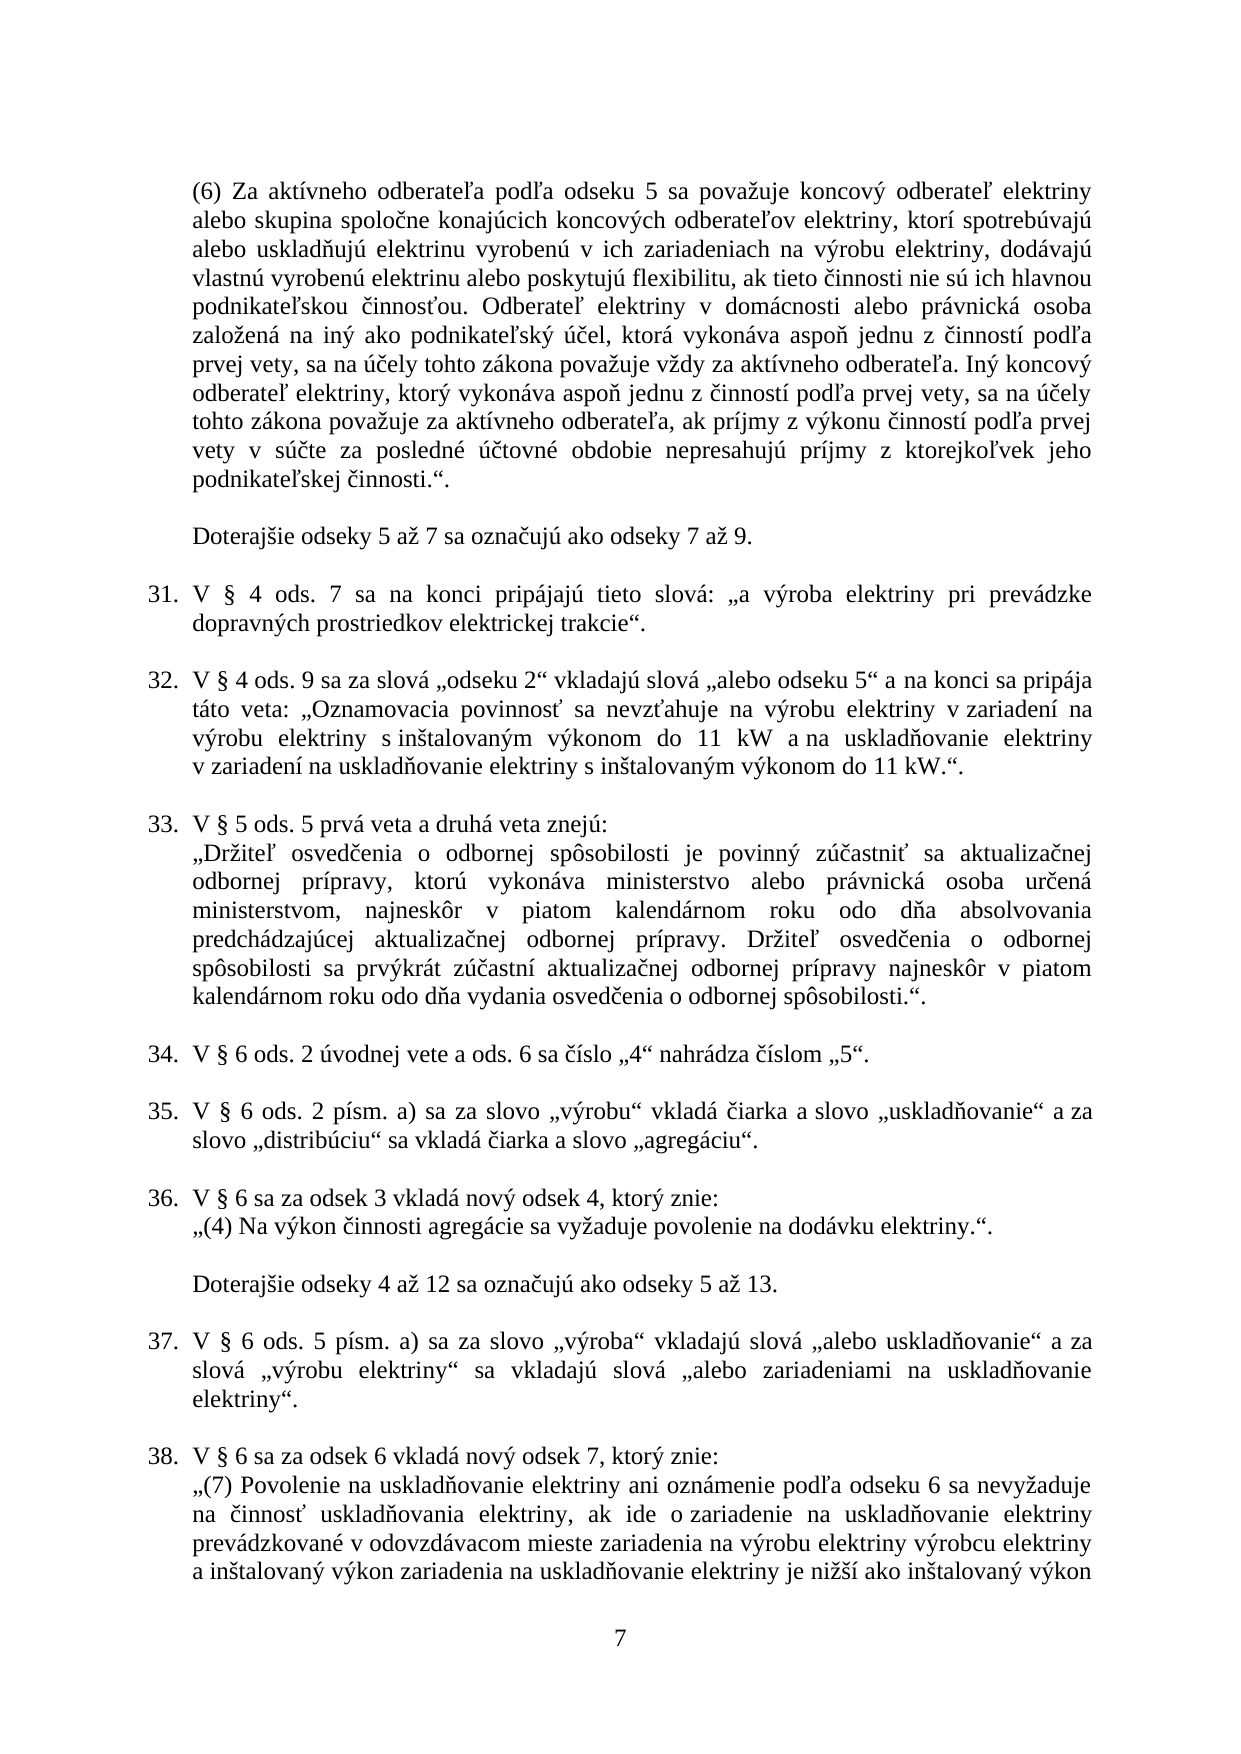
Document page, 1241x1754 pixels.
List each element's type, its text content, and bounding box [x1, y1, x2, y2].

list Doterajšie odseky 5 až 7 sa označujú ako odseky 7 až 9. [192, 521, 1093, 550]
list V § 6 sa za odsek 6 vkladá nový odsek 7, ktorý znie: [148, 1441, 1093, 1470]
list V § 4 ods. 9 sa za slová „odseku 2“ vkladajú slová „alebo odseku 5“ a na konci sa pripája táto veta: „Oznamovacia povinnosť sa nevzťahuje na výrobu elektriny v zariadení na výrobu elektriny s inštalovaným výkonom do 11 kW a na uskladňovanie elektriny v zariadení na uskladňovanie elektriny s inštalovaným výkonom do 11 kW.“. [148, 665, 1093, 780]
list V § 6 ods. 2 úvodnej vete a ods. 6 sa číslo „4“ nahrádza číslom „5“. [148, 1039, 1093, 1068]
list Doterajšie odseky 4 až 12 sa označujú ako odseky 5 až 13. [192, 1269, 1093, 1298]
list V § 6 sa za odsek 3 vkladá nový odsek 4, ktorý znie: [148, 1183, 1093, 1211]
list V § 5 ods. 5 prvá veta a druhá veta znejú: [148, 809, 1093, 838]
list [192, 1470, 1093, 1585]
list V § 6 ods. 2 písm. a) sa za slovo „výrobu“ vkladá čiarka a slovo „uskladňovanie“ a za slovo „distribúciu“ sa vkladá čiarka a slovo „agregáciu“. [148, 1096, 1093, 1154]
list V § 6 ods. 5 písm. a) sa za slovo „výroba“ vkladajú slová „alebo uskladňovanie“ a za slová „výrobu elektriny“ sa vkladajú slová „alebo zariadeniami na uskladňovanie elektriny“. [148, 1326, 1093, 1413]
list „Držiteľ osvedčenia o odbornej spôsobilosti je povinný zúčastniť sa aktualizačnej odbornej prípravy, ktorú vykonáva ministerstvo alebo právnická osoba určená ministerstvom, najneskôr v piatom kalendárnom roku odo dňa absolvovania predchádzajúcej aktualizačnej odbornej prípravy. Držiteľ osvedčenia o odbornej spôsobilosti sa prvýkrát zúčastní aktualizačnej odbornej prípravy najneskôr v piatom kalendárnom roku odo dňa vydania osvedčenia o odbornej spôsobilosti.“. [192, 838, 1093, 1010]
list „(4) Na výkon činnosti agregácie sa vyžaduje povolenie na dodávku elektriny.“. [192, 1211, 1093, 1240]
list V § 4 ods. 7 sa na konci pripájajú tieto slová: „a výroba elektriny pri prevádzke dopravných prostriedkov elektrickej trakcie“. [148, 579, 1093, 636]
list (6) Za aktívneho odberateľa podľa odseku 5 sa považuje koncový odberateľ elektriny alebo skupina spoločne konajúcich koncových odberateľov elektriny, ktorí spotrebúvajú alebo uskladňujú elektrinu vyrobenú v ich zariadeniach na výrobu elektriny, dodávajú vlastnú vyrobenú elektrinu alebo poskytujú flexibilitu, ak tieto činnosti nie sú ich hlavnou podnikateľskou činnosťou. Odberateľ elektriny v domácnosti alebo právnická osoba založená na iný ako podnikateľský účel, ktorá vykonáva aspoň jednu z činností podľa prvej vety, sa na účely tohto zákona považuje vždy za aktívneho odberateľa. Iný koncový odberateľ elektriny, ktorý vykonáva aspoň jednu z činností podľa prvej vety, sa na účely tohto zákona považuje za aktívneho odberateľa, ak príjmy z výkonu činností podľa prvej vety v súčte za posledné účtovné obdobie nepresahujú príjmy z ktorejkoľvek jeho podnikateľskej činnosti.“. [192, 176, 1093, 493]
